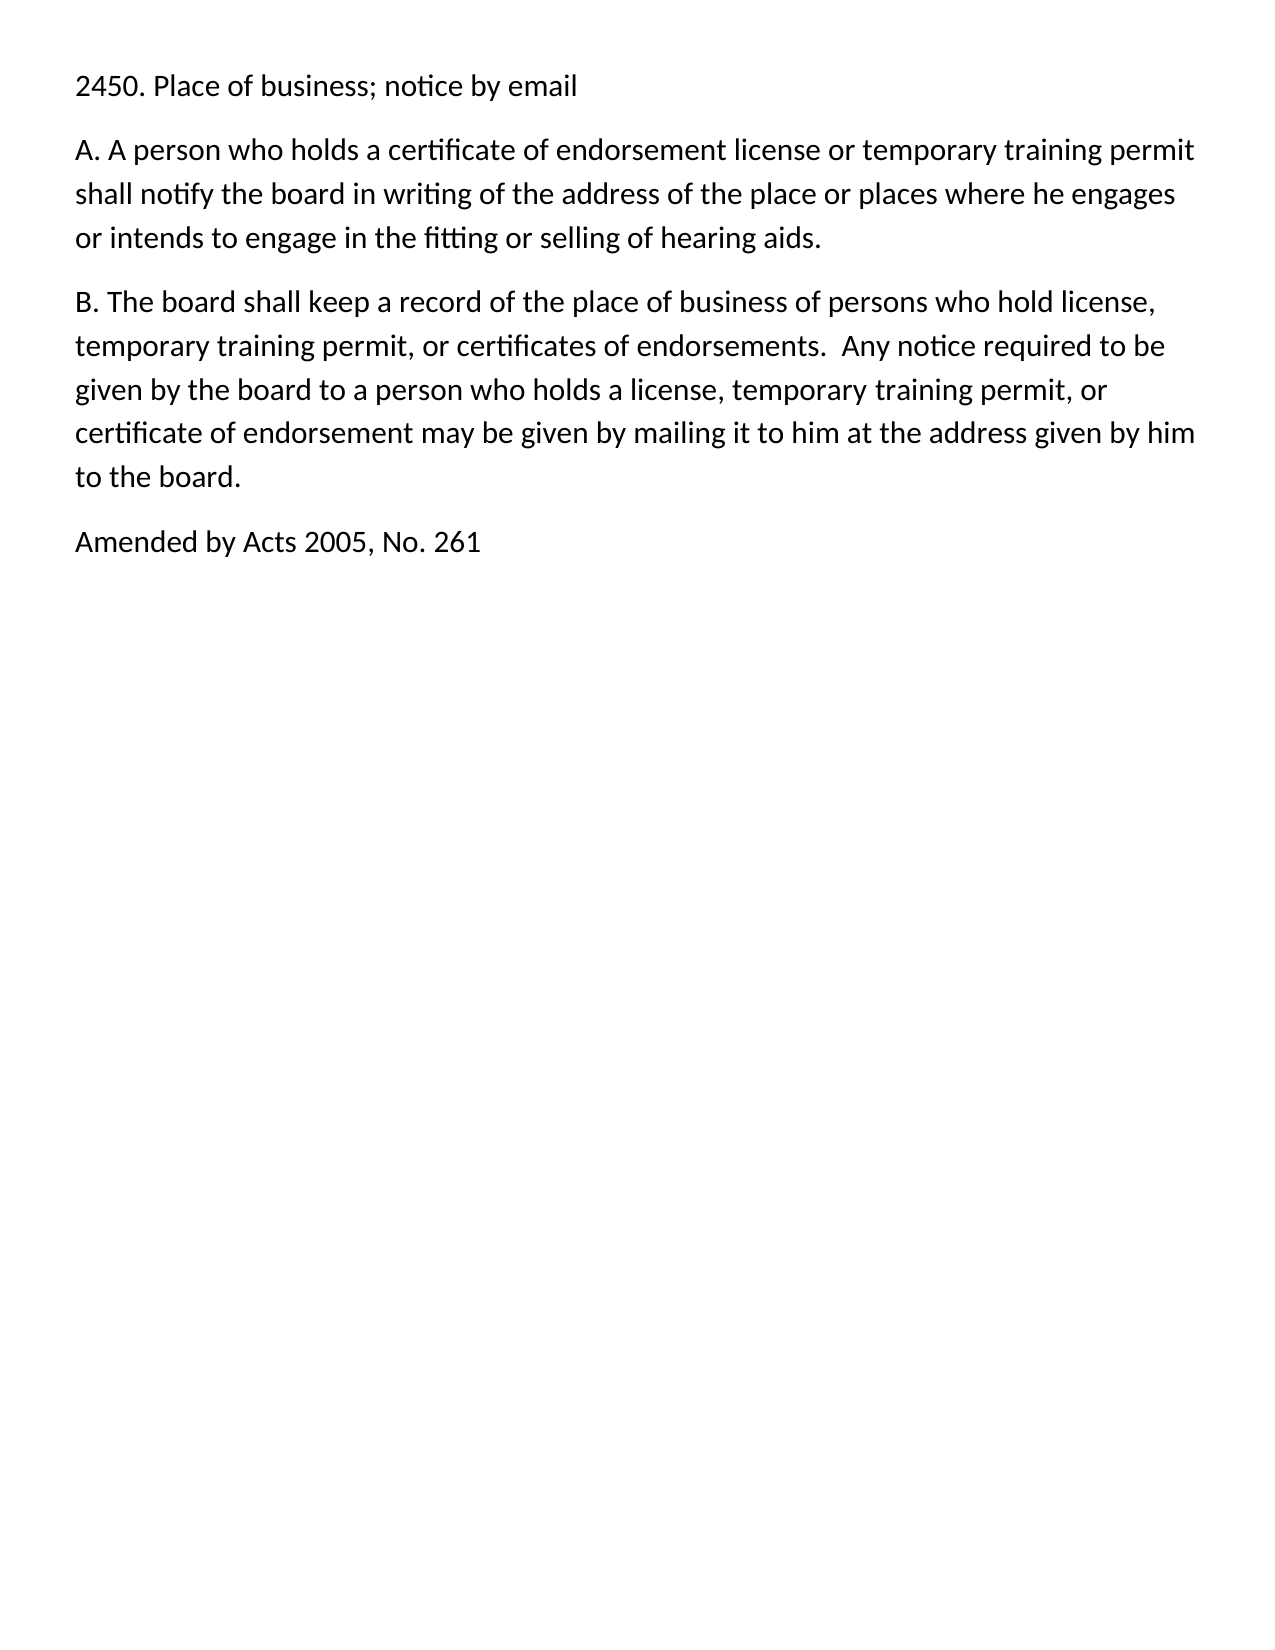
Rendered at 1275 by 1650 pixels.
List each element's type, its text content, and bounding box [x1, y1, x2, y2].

text 2450. Place of business; notice by email [75, 66, 1200, 104]
text B. The board shall keep a record of the place of business of persons who hold license, temporary training permit, or certificates of endorsements. Any notice required to be given by the board to a person who holds a license, temporary training permit, or certificate of endorsement may be given by mailing it to him at the address given by him to the board. [75, 282, 1200, 495]
text Amended by Acts 2005, No. 261 [75, 522, 1200, 560]
text A. A person who holds a certificate of endorsement license or temporary training permit shall notify the board in writing of the address of the place or places where he engages or intends to engage in the fitting or selling of hearing aids. [75, 130, 1200, 256]
